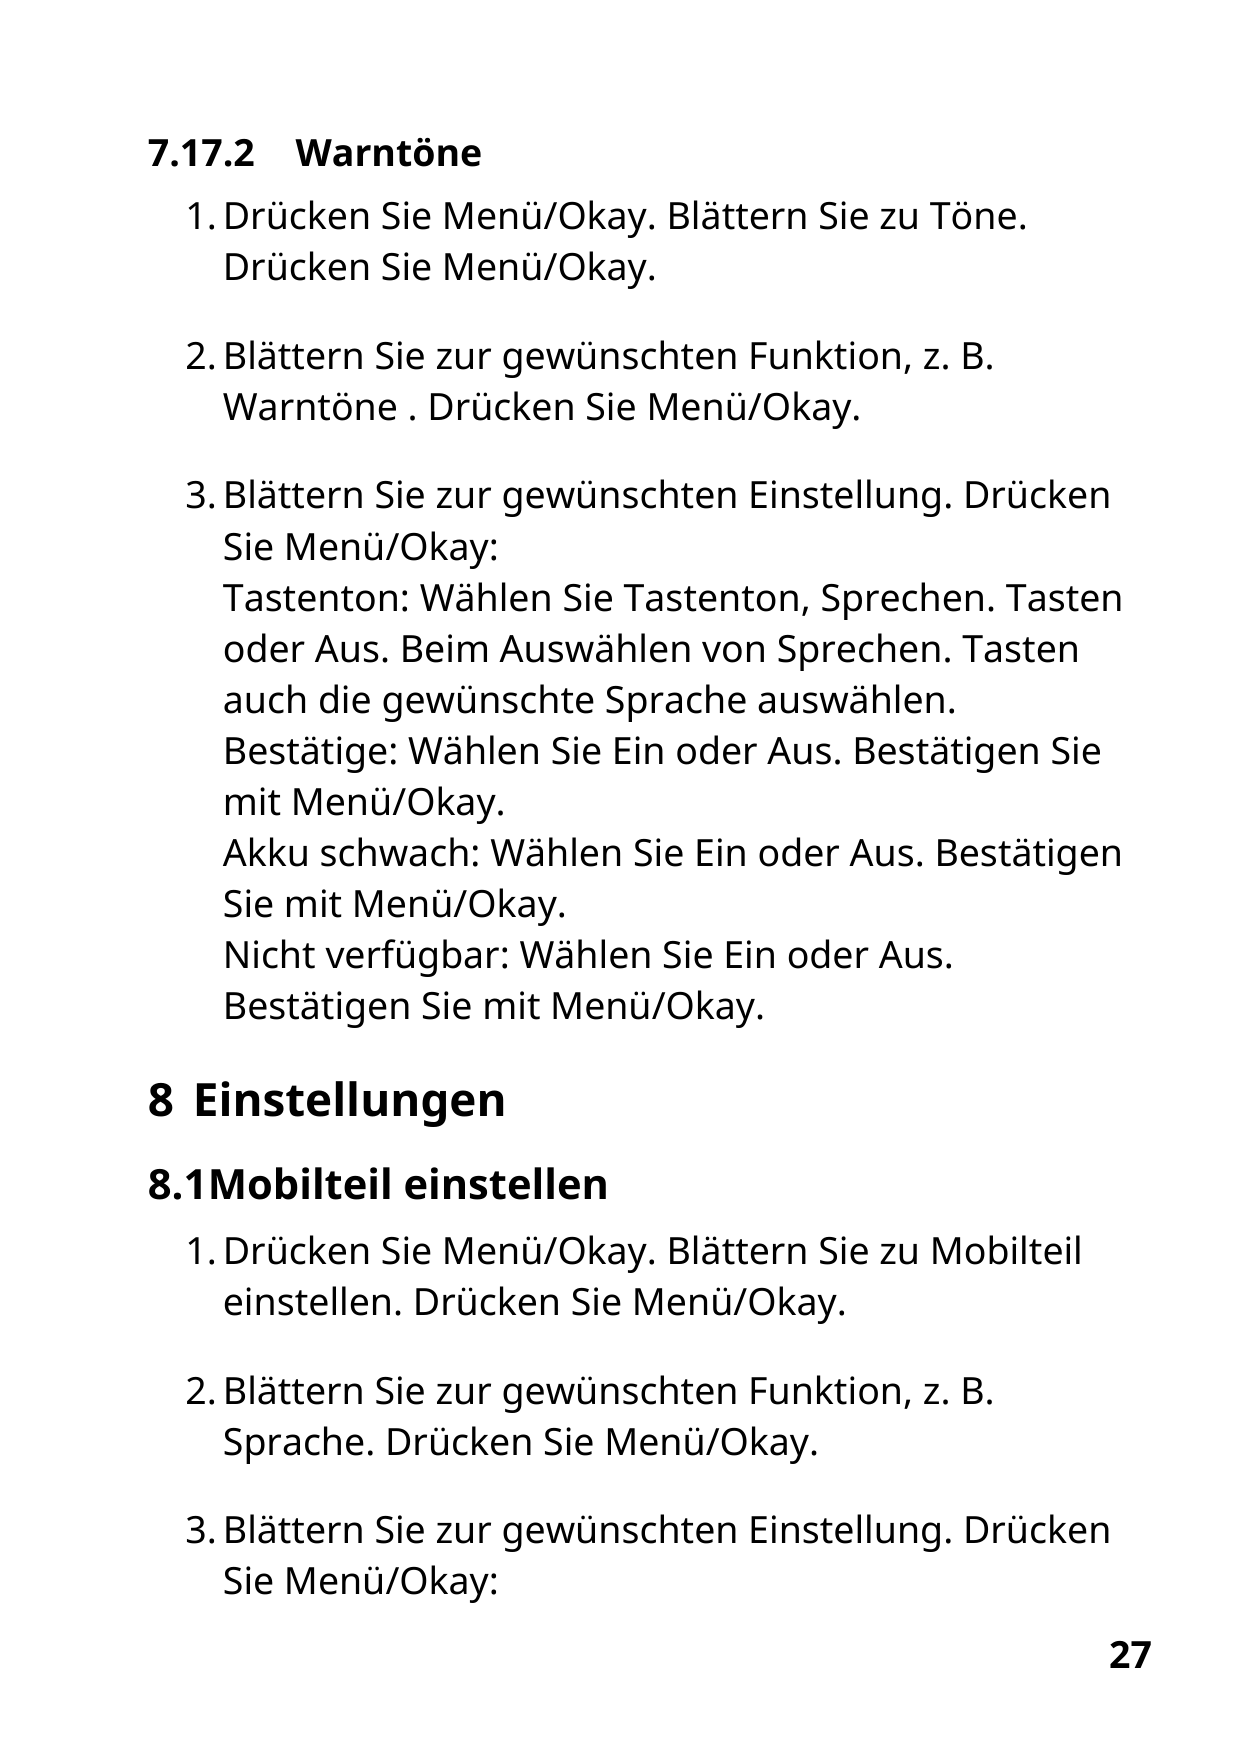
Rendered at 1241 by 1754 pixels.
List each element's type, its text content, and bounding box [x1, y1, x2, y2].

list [185, 1503, 1152, 1606]
subtitle Warntöne [148, 126, 1152, 177]
subtitle Mobilteil einstellen [148, 1155, 1152, 1212]
list Blättern Sie zur gewünschten Funktion, z. B. Warntöne . Drücken Sie Menü/Okay. [185, 329, 1152, 431]
list Blättern Sie zur gewünschten Funktion, z. B. Sprache. Drücken Sie Menü/Okay. [185, 1364, 1152, 1466]
list Drücken Sie Menü/Okay. Blättern Sie zu Mobilteil einstellen. Drücken Sie Menü/Okay. [185, 1224, 1152, 1326]
subtitle Einstellungen [148, 1068, 1152, 1130]
list Drücken Sie Menü/Okay. Blättern Sie zu Töne. Drücken Sie Menü/Okay. [185, 189, 1152, 292]
list Blättern Sie zur gewünschten Einstellung. Drücken Sie Menü/Okay: Tastenton: Wählen Sie Tastenton, Sprechen. Tasten oder Aus. Beim Auswählen von Sprechen. Tasten auch die gewünschte Sprache auswählen. Bestätige: Wählen Sie Ein oder Aus. Bestätigen Sie mit Menü/Okay. Akku schwach: Wählen Sie Ein oder Aus. Bestätigen Sie mit Menü/Okay. Nicht verfügbar: Wählen Sie Ein oder Aus. Bestätigen Sie mit Menü/Okay. [185, 469, 1152, 1030]
